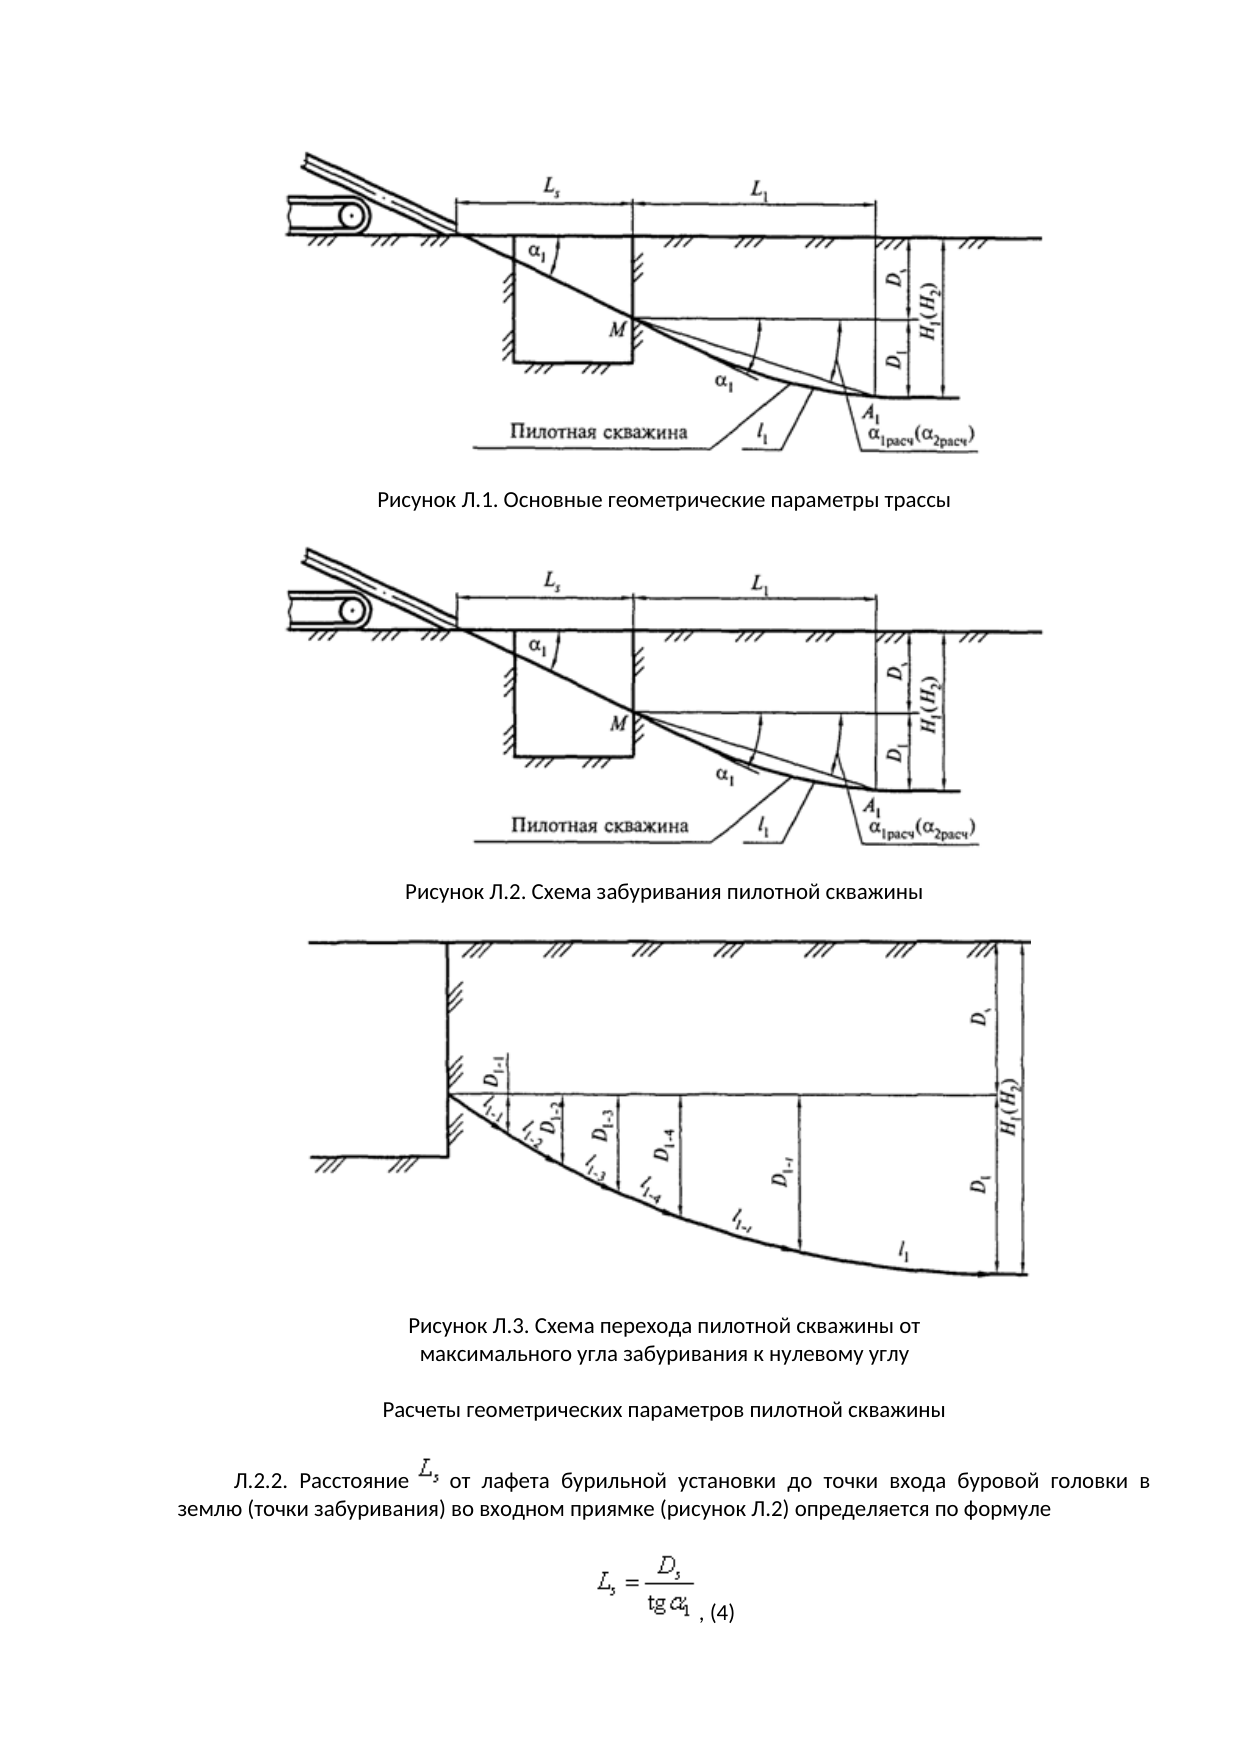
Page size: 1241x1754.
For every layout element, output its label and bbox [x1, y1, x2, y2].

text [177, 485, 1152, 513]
picture [414, 1451, 445, 1489]
picture [282, 146, 1047, 457]
picture [282, 541, 1047, 849]
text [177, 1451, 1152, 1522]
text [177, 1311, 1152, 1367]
picture [298, 933, 1031, 1283]
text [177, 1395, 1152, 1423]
picture [593, 1550, 699, 1621]
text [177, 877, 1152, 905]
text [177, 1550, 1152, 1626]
